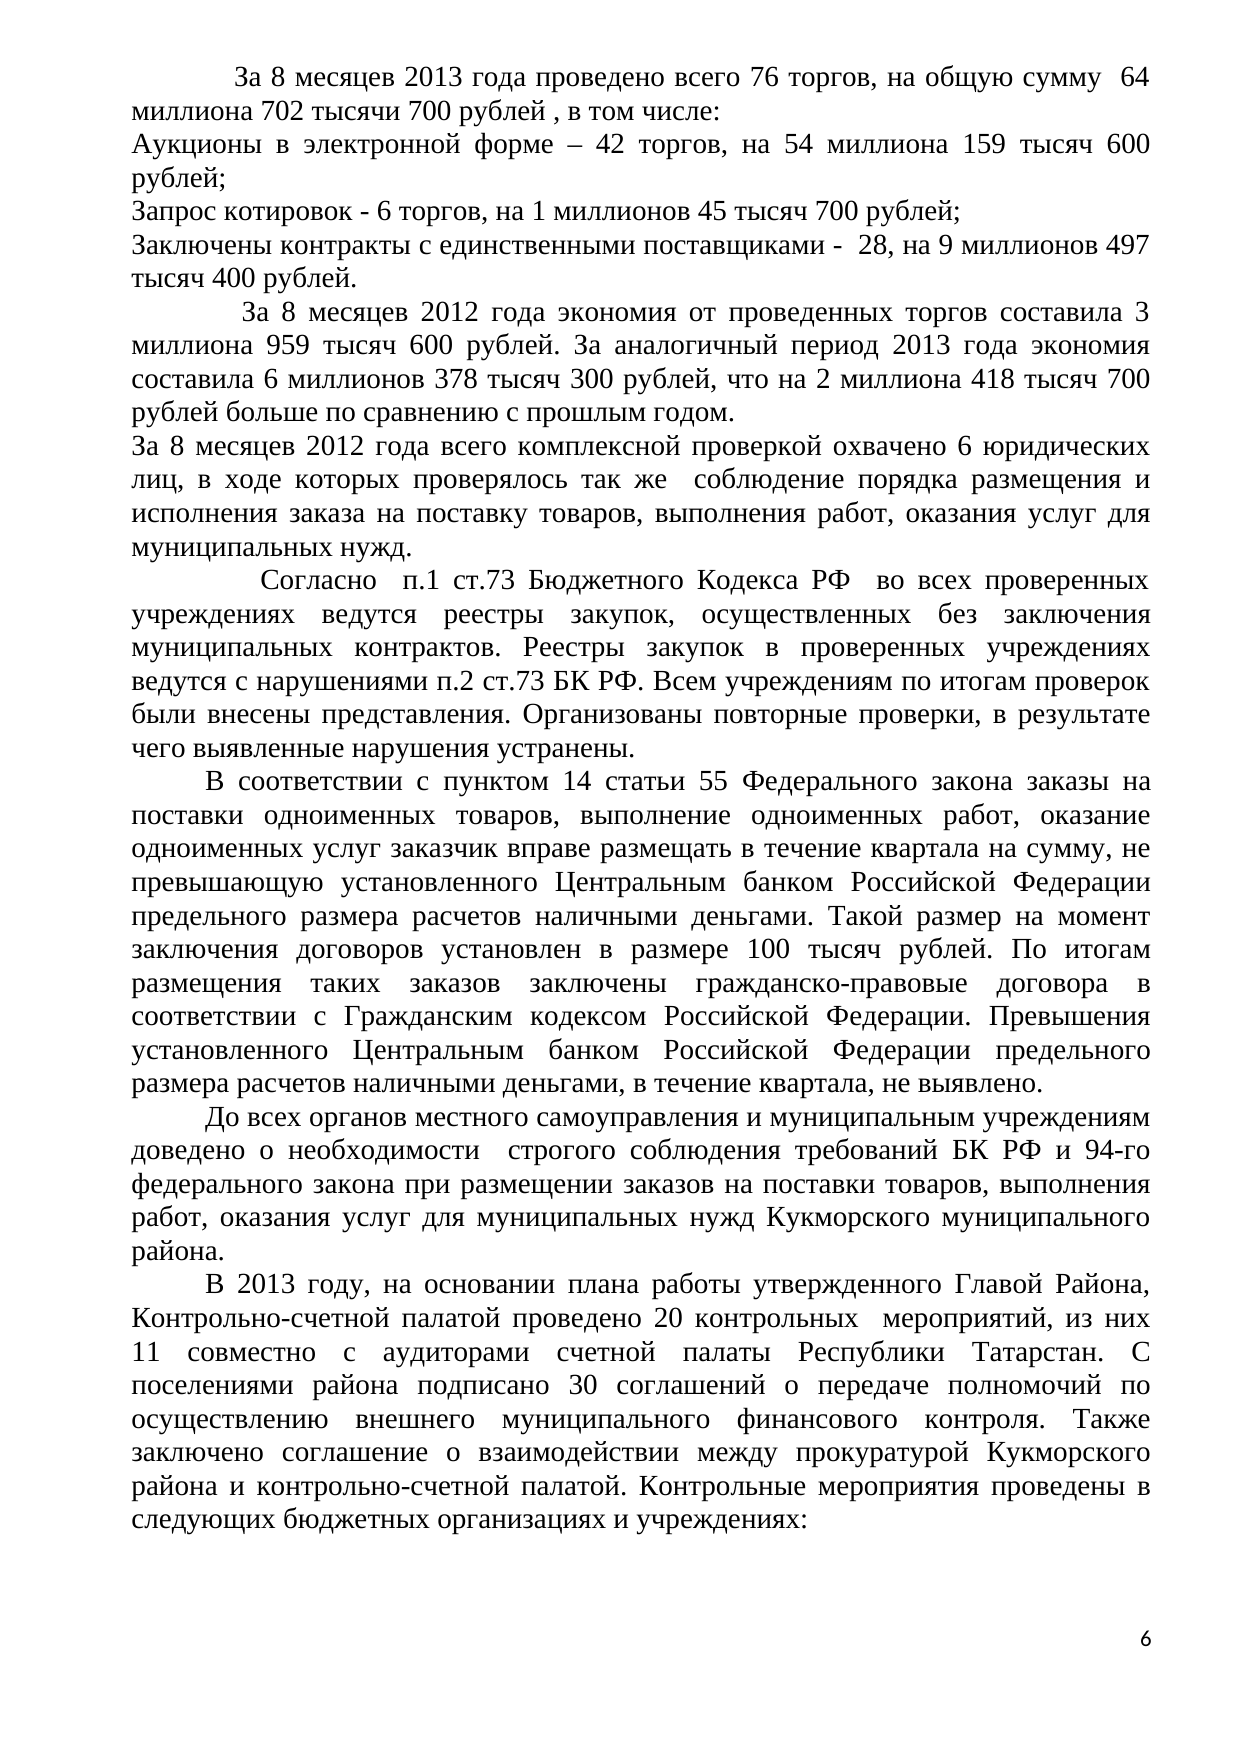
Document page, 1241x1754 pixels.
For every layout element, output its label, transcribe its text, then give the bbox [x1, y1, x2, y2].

subtitle Аукционы в электронной форме – 42 торгов, на 54 миллиона 159 тысяч 600 рублей; [131, 126, 1152, 193]
subtitle Согласно п.1 ст.73 Бюджетного Кодекса РФ во всех проверенных учреждениях ведутся реестры закупок, осуществленных без заключения муниципальных контрактов. Реестры закупок в проверенных учреждениях ведутся с нарушениями п.2 ст.73 БК РФ. Всем учреждениям по итогам проверок были внесены представления. Организованы повторные проверки, в результате чего выявленные нарушения устранены. [131, 562, 1152, 763]
subtitle За 8 месяцев 2013 года проведено всего 76 торгов, на общую сумму 64 миллиона 702 тысячи 700 рублей , в том числе: [131, 59, 1152, 126]
subtitle За 8 месяцев 2012 года всего комплексной проверкой охвачено 6 юридических лиц, в ходе которых проверялось так же соблюдение порядка размещения и исполнения заказа на поставку товаров, выполнения работ, оказания услуг для муниципальных нужд. [131, 428, 1152, 562]
subtitle В соответствии с пунктом 14 статьи 55 Федерального закона заказы на поставки одноименных товаров, выполнение одноименных работ, оказание одноименных услуг заказчик вправе размещать в течение квартала на сумму, не превышающую установленного Центральным банком Российской Федерации предельного размера расчетов наличными деньгами. Такой размер на момент заключения договоров установлен в размере 100 тысяч рублей. По итогам размещения таких заказов заключены гражданско-правовые договора в соответствии с Гражданским кодексом Российской Федерации. Превышения установленного Центральным банком Российской Федерации предельного размера расчетов наличными деньгами, в течение квартала, не выявлено. [131, 763, 1152, 1099]
subtitle До всех органов местного самоуправления и муниципальным учреждениям доведено о необходимости строгого соблюдения требований БК РФ и 94-го федерального закона при размещении заказов на поставки товаров, выполнения работ, оказания услуг для муниципальных нужд Кукморского муниципального района. [131, 1099, 1152, 1267]
subtitle За 8 месяцев 2012 года экономия от проведенных торгов составила 3 миллиона 959 тысяч 600 рублей. За аналогичный период 2013 года экономия составила 6 миллионов 378 тысяч 300 рублей, что на 2 миллиона 418 тысяч 700 рублей больше по сравнению с прошлым годом. [131, 294, 1152, 428]
subtitle Заключены контракты с единственными поставщиками - 28, на 9 миллионов 497 тысяч 400 рублей. [131, 227, 1152, 294]
subtitle В 2013 году, на основании плана работы утвержденного Главой Района, Контрольно-счетной палатой проведено 20 контрольных мероприятий, из них 11 совместно с аудиторами счетной палаты Республики Татарстан. С поселениями района подписано 30 соглашений о передаче полномочий по осуществлению внешнего муниципального финансового контроля. Также заключено соглашение о взаимодействии между прокуратурой Кукморского района и контрольно-счетной палатой. Контрольные мероприятия проведены в следующих бюджетных организациях и учреждениях: [131, 1267, 1152, 1535]
subtitle Запрос котировок - 6 торгов, на 1 миллионов 45 тысяч 700 рублей; [131, 193, 1152, 227]
